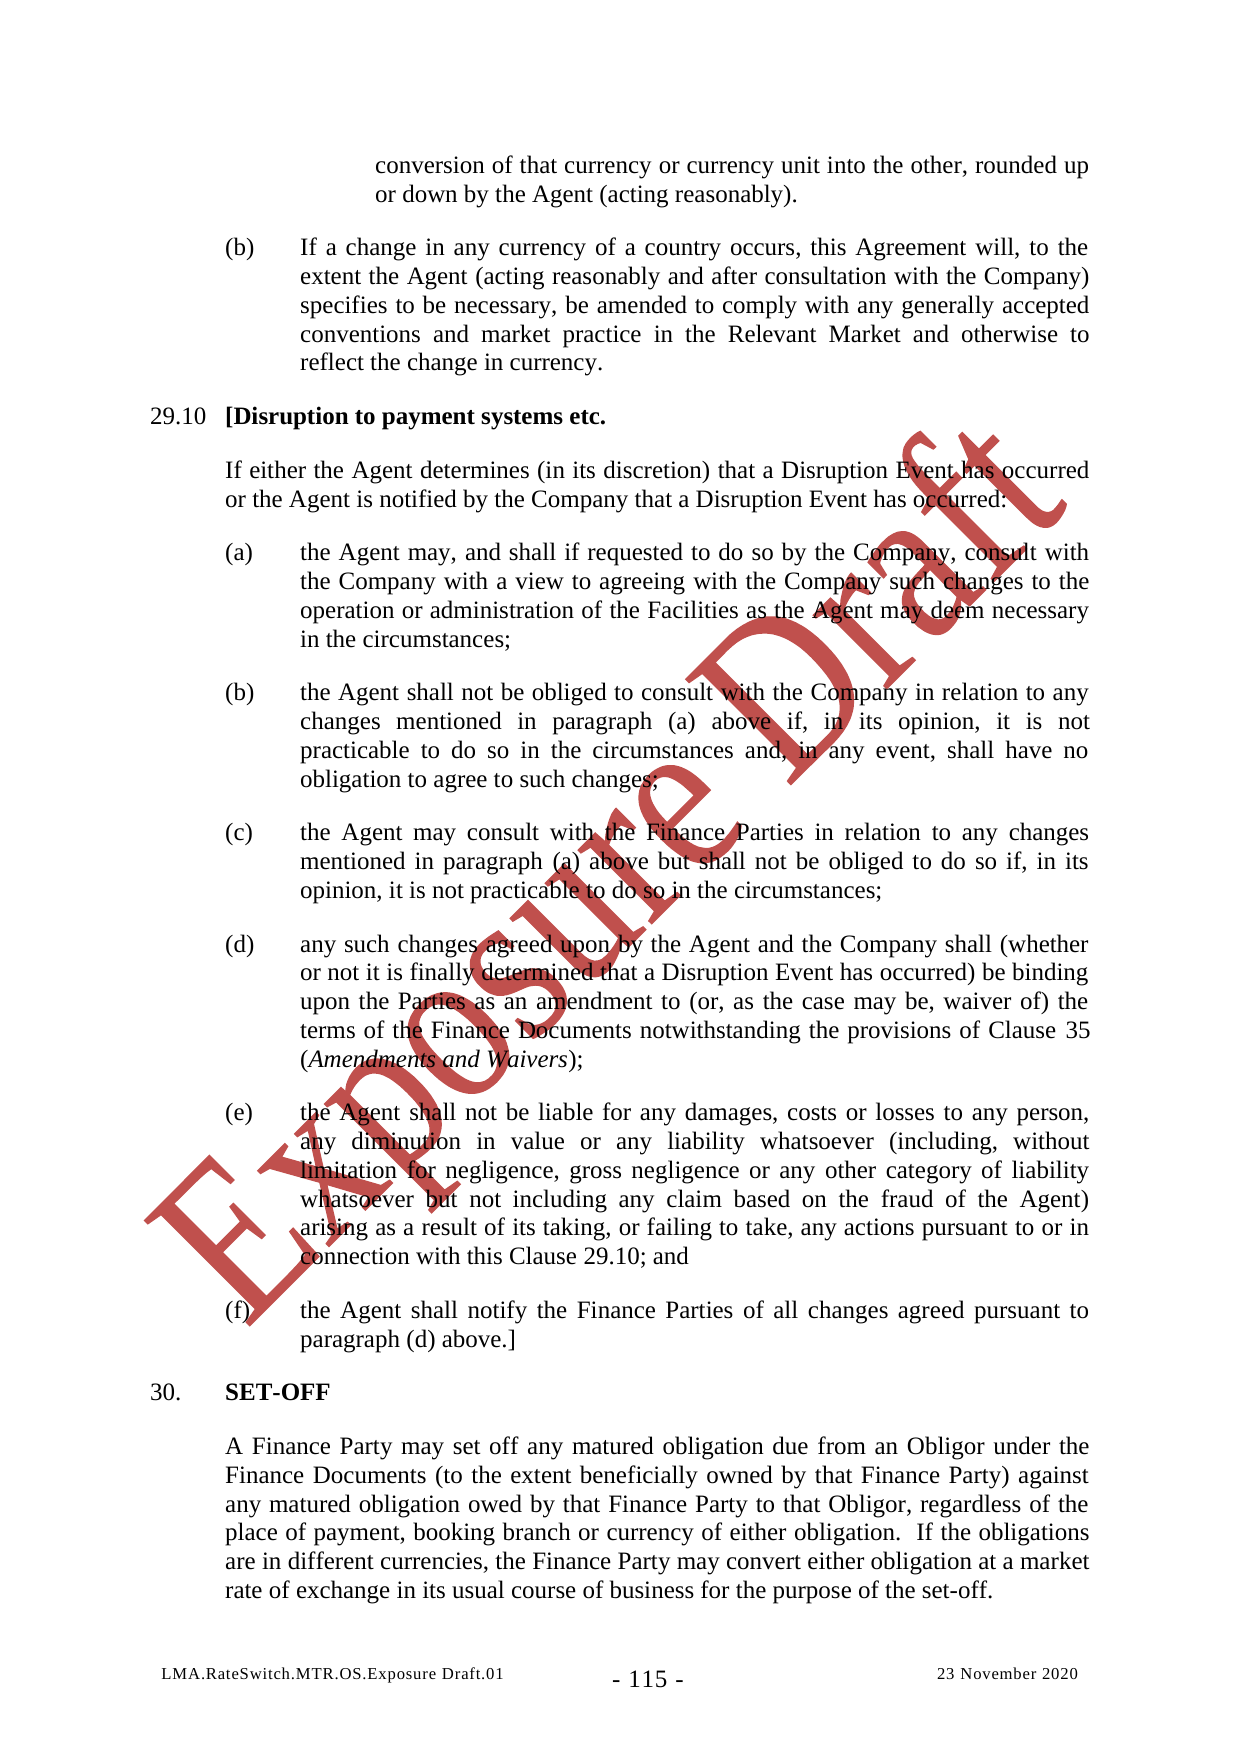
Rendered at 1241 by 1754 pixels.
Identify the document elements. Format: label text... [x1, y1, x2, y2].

text If either the Agent determines (in its discretion) that a Disruption Event has occurred or the Agent is notified by the Company that a Disruption Event has occurred: [225, 455, 1090, 512]
text the Agent may, and shall if requested to do so by the Company, consult with the Company with a view to agreeing with the Company such changes to the operation or administration of the Facilities as the Agent may deem necessary in the circumstances; [225, 537, 1090, 652]
text If a change in any currency of a country occurs, this Agreement will, to the extent the Agent (acting reasonably and after consultation with the Company) specifies to be necessary, be amended to comply with any generally accepted conventions and market practice in the Relevant Market and otherwise to reflect the change in currency. [225, 232, 1090, 376]
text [300, 150, 1090, 207]
text the Agent may consult with the Finance Parties in relation to any changes mentioned in paragraph (a) above but shall not be obliged to do so if, in its opinion, it is not practicable to do so in the circumstances; [225, 817, 1090, 904]
text the Agent shall notify the Finance Parties of all changes agreed pursuant to paragraph (d) above.] [225, 1295, 1090, 1352]
text any such changes agreed upon by the Agent and the Company shall (whether or not it is finally determined that a Disruption Event has occurred) be binding upon the Parties as an amendment to (or, as the case may be, waiver of) the terms of the Finance Documents notwithstanding the provisions of Clause 35 (Amendments and Waivers); [225, 929, 1090, 1072]
text A Finance Party may set off any matured obligation due from an Obligor under the Finance Documents (to the extent beneficially owned by that Finance Party) against any matured obligation owed by that Finance Party to that Obligor, regardless of the place of payment, booking branch or currency of either obligation. If the obligations are in different currencies, the Finance Party may convert either obligation at a market rate of exchange in its usual course of business for the purpose of the set-off. [225, 1431, 1090, 1604]
text the Agent shall not be obliged to consult with the Company in relation to any changes mentioned in paragraph (a) above if, in its opinion, it is not practicable to do so in the circumstances and, in any event, shall have no obligation to agree to such changes; [225, 677, 1090, 792]
text the Agent shall not be liable for any damages, costs or losses to any person, any diminution in value or any liability whatsoever (including, without limitation for negligence, gross negligence or any other category of liability whatsoever but not including any claim based on the fraud of the Agent) arising as a result of its taking, or failing to take, any actions pursuant to or in connection with this Clause 29.10; and [225, 1097, 1090, 1270]
text Set-off [150, 1377, 1090, 1406]
text [Disruption to payment systems etc. [150, 401, 1090, 430]
